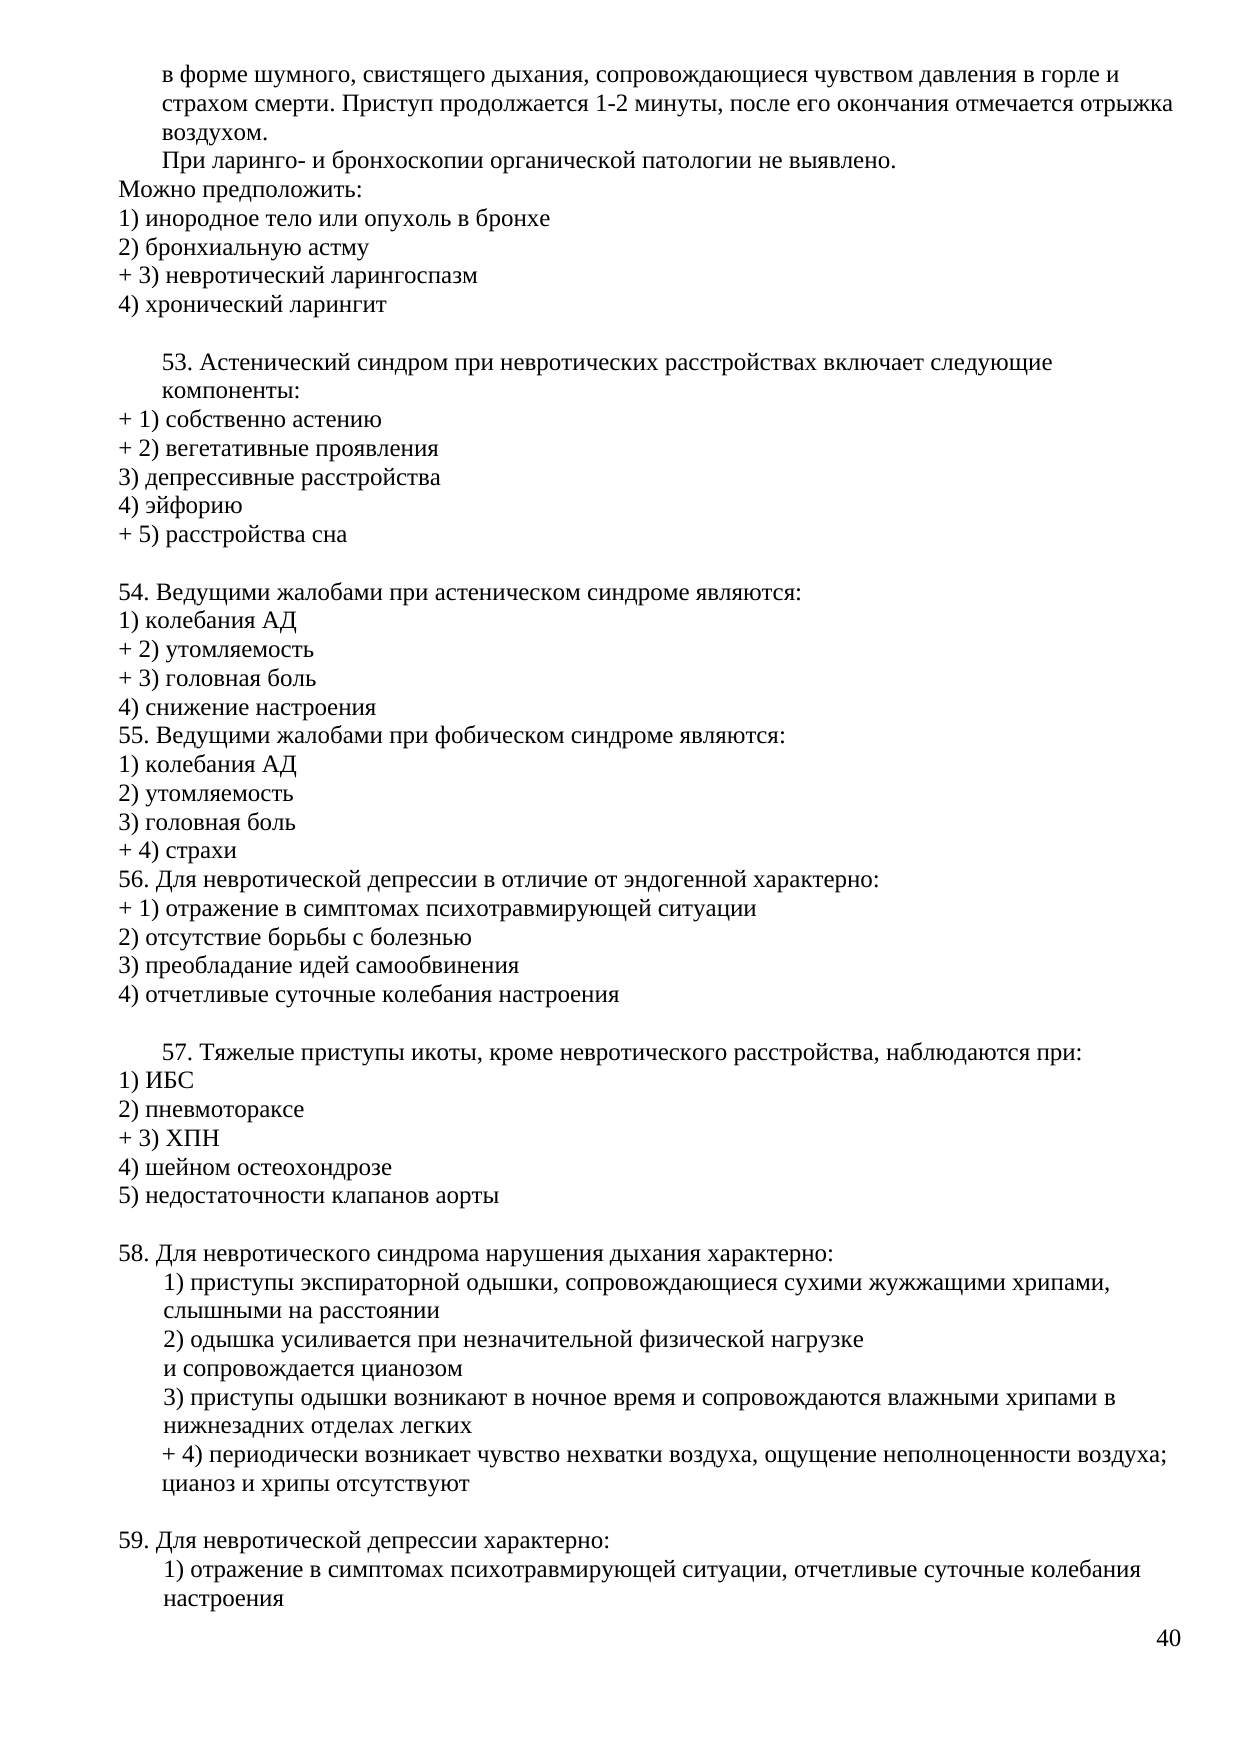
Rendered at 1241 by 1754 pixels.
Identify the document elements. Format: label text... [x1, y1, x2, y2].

text + 2) утомляемость [118, 634, 1181, 663]
text 3) депрессивные расстройства [118, 462, 1181, 490]
text и сопровождается цианозом [163, 1353, 1181, 1382]
text + 2) вегетативные проявления [118, 433, 1181, 462]
text 1) колебания АД [118, 605, 1181, 634]
text 3) приступы одышки возникают в ночное время и сопровождаются влажными хрипами в нижнезадних отделах легких [163, 1382, 1181, 1439]
text 56. Для невротической депрессии в отличие от эндогенной характерно: [118, 864, 1181, 893]
text 2) одышка усиливается при незначительной физической нагрузке [163, 1324, 1181, 1353]
text 4) шейном остеохондрозе [118, 1152, 1181, 1180]
text 55. Ведущими жалобами при фобическом синдроме являются: [118, 720, 1181, 749]
text 2) отсутствие борьбы с болезнью [118, 922, 1181, 950]
text + 1) отражение в симптомах психотравмирующей ситуации [118, 893, 1181, 922]
text в форме шумного, свистящего дыхания, сопровождающиеся чувством давления в горле и страхом смерти. Приступ продолжается 1-2 минуты, после его окончания отмечается отрыжка воздухом. [162, 59, 1181, 145]
text 54. Ведущими жалобами при астеническом синдроме являются: [118, 577, 1181, 605]
text 1) отражение в симптомах психотравмирующей ситуации, отчетливые суточные колебания настроения [163, 1554, 1181, 1612]
text + 5) расстройства сна [118, 519, 1181, 548]
text 3) головная боль [118, 807, 1181, 835]
text 2) бронхиальную астму [118, 232, 1181, 260]
text 4) снижение настроения [118, 692, 1181, 720]
text При ларинго- и бронхоскопии органической патологии не выявлено. [162, 145, 1181, 174]
text 4) хронический ларингит [118, 289, 1181, 318]
text 57. Тяжелые приступы икоты, кроме невротического расстройства, наблюдаются при: [162, 1037, 1181, 1065]
text 1) ИБС [118, 1065, 1181, 1094]
text 1) приступы экспираторной одышки, сопровождающиеся сухими жужжащими хрипами, слышными на расстоянии [163, 1267, 1181, 1324]
text + 4) страхи [118, 835, 1181, 864]
text + 4) периодически возникает чувство нехватки воздуха, ощущение неполноценности воздуха; цианоз и хрипы отсутствуют [162, 1439, 1181, 1497]
text 53. Астенический синдром при невротических расстройствах включает следующие компоненты: [162, 347, 1181, 404]
text 5) недостаточности клапанов аорты [118, 1180, 1181, 1209]
text 4) отчетливые суточные колебания настроения [118, 979, 1181, 1008]
text + 1) собственно астению [118, 404, 1181, 433]
text 3) преобладание идей самообвинения [118, 950, 1181, 979]
text + 3) невротический ларингоспазм [118, 260, 1181, 289]
text 1) колебания АД [118, 749, 1181, 778]
text + 3) ХПН [118, 1123, 1181, 1152]
text 2) пневмотораксе [118, 1094, 1181, 1123]
text 4) эйфорию [118, 490, 1181, 519]
text Можно предположить: [118, 174, 1181, 203]
text 2) утомляемость [118, 778, 1181, 807]
text 59. Для невротической депрессии характерно: [118, 1525, 1181, 1554]
text + 3) головная боль [118, 663, 1181, 692]
text 58. Для невротического синдрома нарушения дыхания характерно: [118, 1238, 1181, 1267]
text 1) инородное тело или опухоль в бронхе [118, 203, 1181, 232]
